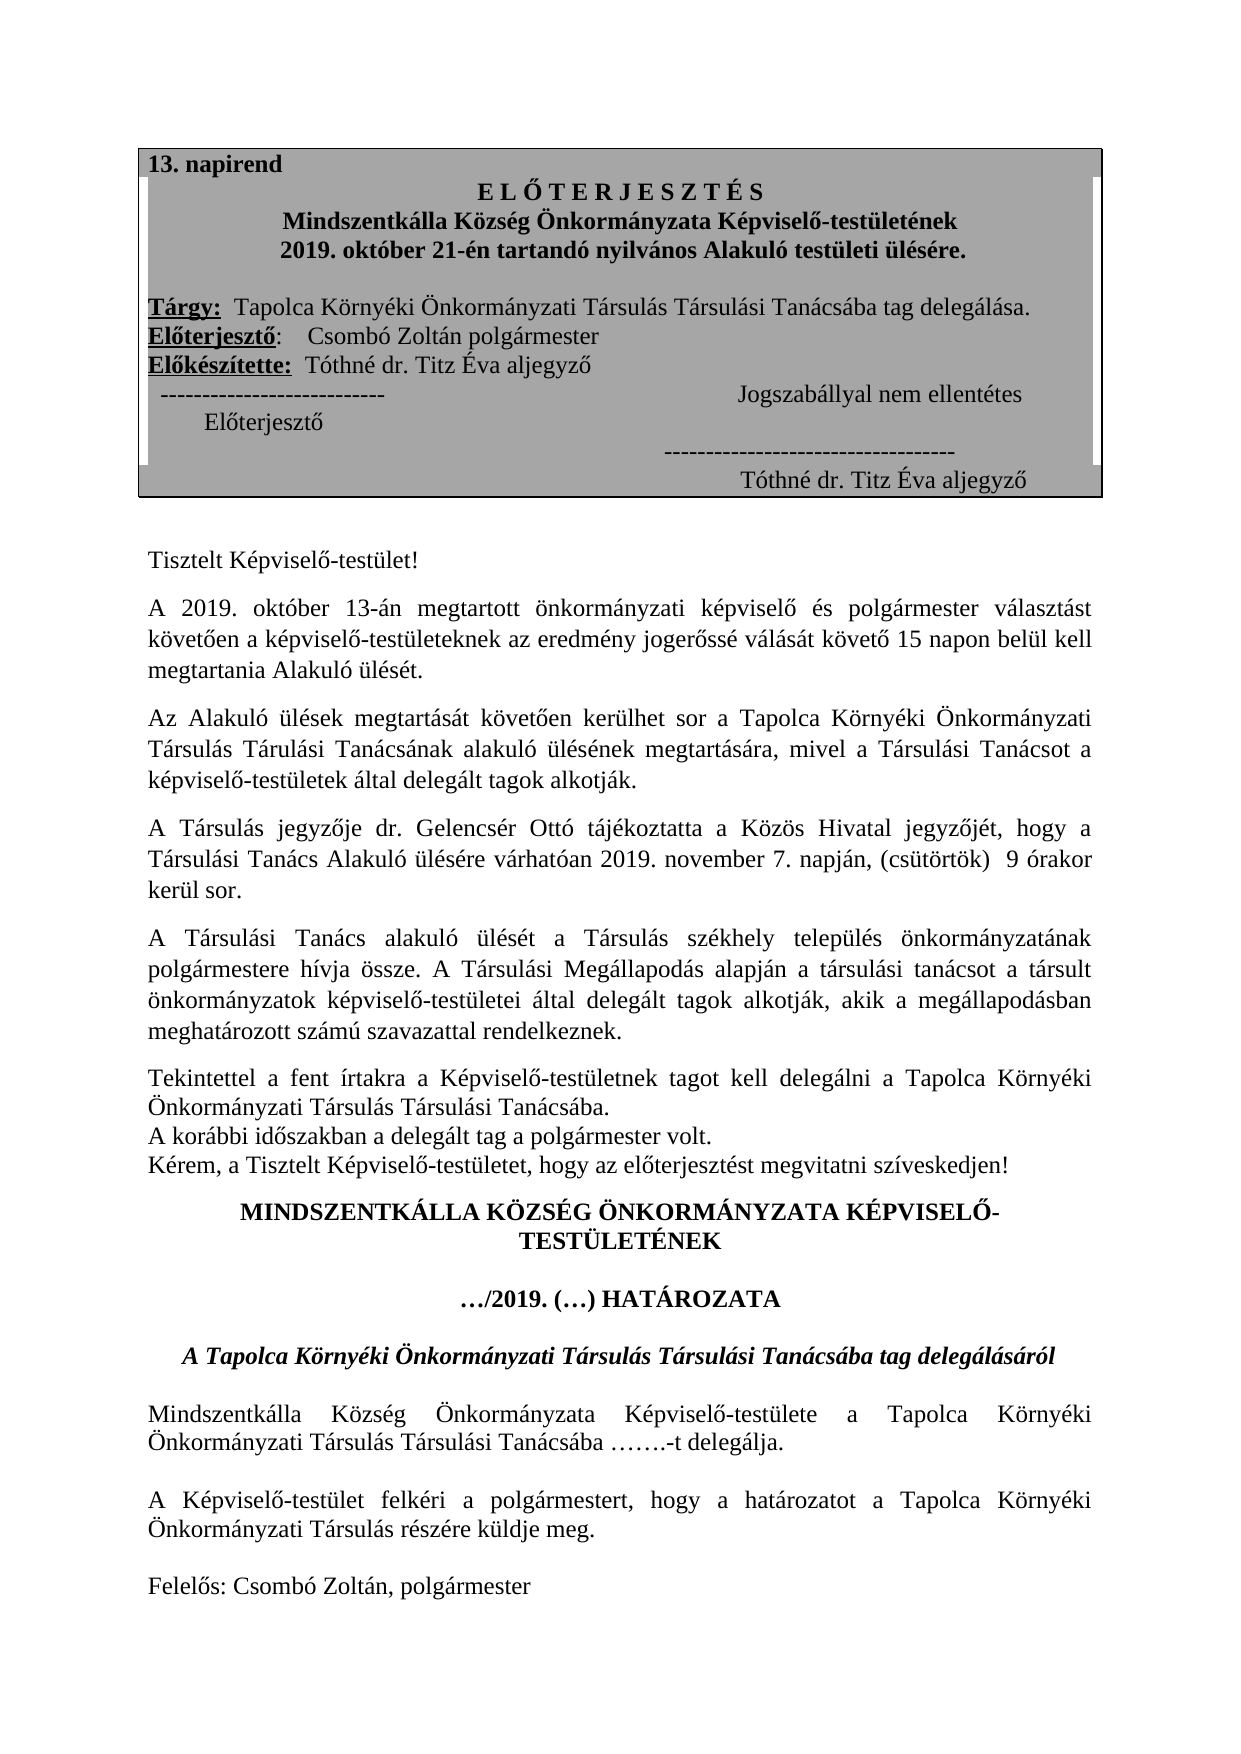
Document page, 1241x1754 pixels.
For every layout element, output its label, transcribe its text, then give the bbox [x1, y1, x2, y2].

text A Társulás jegyzője dr. Gelencsér Ottó tájékoztatta a Közös Hivatal jegyzőjét, hogy a Társulási Tanács Alakuló ülésére várhatóan 2019. november 7. napján, (csütörtök) 9 órakor kerül sor. [148, 813, 1093, 904]
text Kérem, a Tisztelt Képviselő-testületet, hogy az előterjesztést megvitatni szíveskedjen! [148, 1150, 1093, 1178]
text A Társulási Tanács alakuló ülését a Társulás székhely település önkormányzatának polgármestere hívja össze. A Társulási Megállapodás alapján a társulási tanácsot a társult önkormányzatok képviselő-testületei által delegált tagok alkotják, akik a megállapodásban meghatározott számú szavazattal rendelkeznek. [148, 923, 1093, 1044]
text Mindszentkálla Község Önkormányzata Képviselő-testülete a Tapolca Környéki Önkormányzati Társulás Társulási Tanácsába …….-t delegálja. [148, 1399, 1093, 1456]
text 13. napirend [139, 149, 1101, 177]
text Tóthné dr. Titz Éva aljegyző [139, 464, 1101, 496]
text Tárgy: Tapolca Környéki Önkormányzati Társulás Társulási Tanácsába tag delegálása. [148, 292, 1093, 321]
text ----------------------------------- [148, 436, 1093, 464]
text Az Alakuló ülések megtartását követően kerülhet sor a Tapolca Környéki Önkormányzati Társulás Tárulási Tanácsának alakuló ülésének megtartására, mivel a Társulási Tanácsot a képviselő-testületek által delegált tagok alkotják. [148, 703, 1093, 794]
text Előterjesztő [148, 407, 1093, 436]
text 2019. október 21-én tartandó nyilvános Alakuló testületi ülésére. [148, 235, 1093, 264]
text Mindszentkálla Község Önkormányzata Képviselő-testületének [148, 206, 1093, 235]
text A 2019. október 13-án megtartott önkormányzati képviselő és polgármester választást követően a képviselő-testületeknek az eredmény jogerőssé válását követő 15 napon belül kell megtartania Alakuló ülését. [148, 593, 1093, 684]
text MINDSZENTKÁLLA KÖZSÉG ÖNKORMÁNYZATA KÉPVISELŐ-TESTÜLETÉNEK [148, 1197, 1093, 1255]
text A korábbi időszakban a delegált tag a polgármester volt. [148, 1121, 1093, 1150]
text E L Ő T E R J E S Z T É S [148, 177, 1093, 206]
text --------------------------- Jogszabállyal nem ellentétes [148, 379, 1093, 407]
text Tekintettel a fent írtakra a Képviselő-testületnek tagot kell delegálni a Tapolca Környéki Önkormányzati Társulás Társulási Tanácsába. [148, 1063, 1093, 1121]
text Felelős: Csombó Zoltán, polgármester [148, 1571, 1093, 1600]
text Tisztelt Képviselő-testület! [148, 546, 1093, 574]
text Előterjesztő: Csombó Zoltán polgármester [148, 321, 1093, 350]
text A Képviselő-testület felkéri a polgármestert, hogy a határozatot a Tapolca Környéki Önkormányzati Társulás részére küldje meg. [148, 1485, 1093, 1542]
text Előkészítette: Tóthné dr. Titz Éva aljegyző [148, 350, 1093, 379]
text A Tapolca Környéki Önkormányzati Társulás Társulási Tanácsába tag delegálásáról [148, 1341, 1093, 1370]
text …/2019. (…) HATÁROZATA [148, 1284, 1093, 1312]
